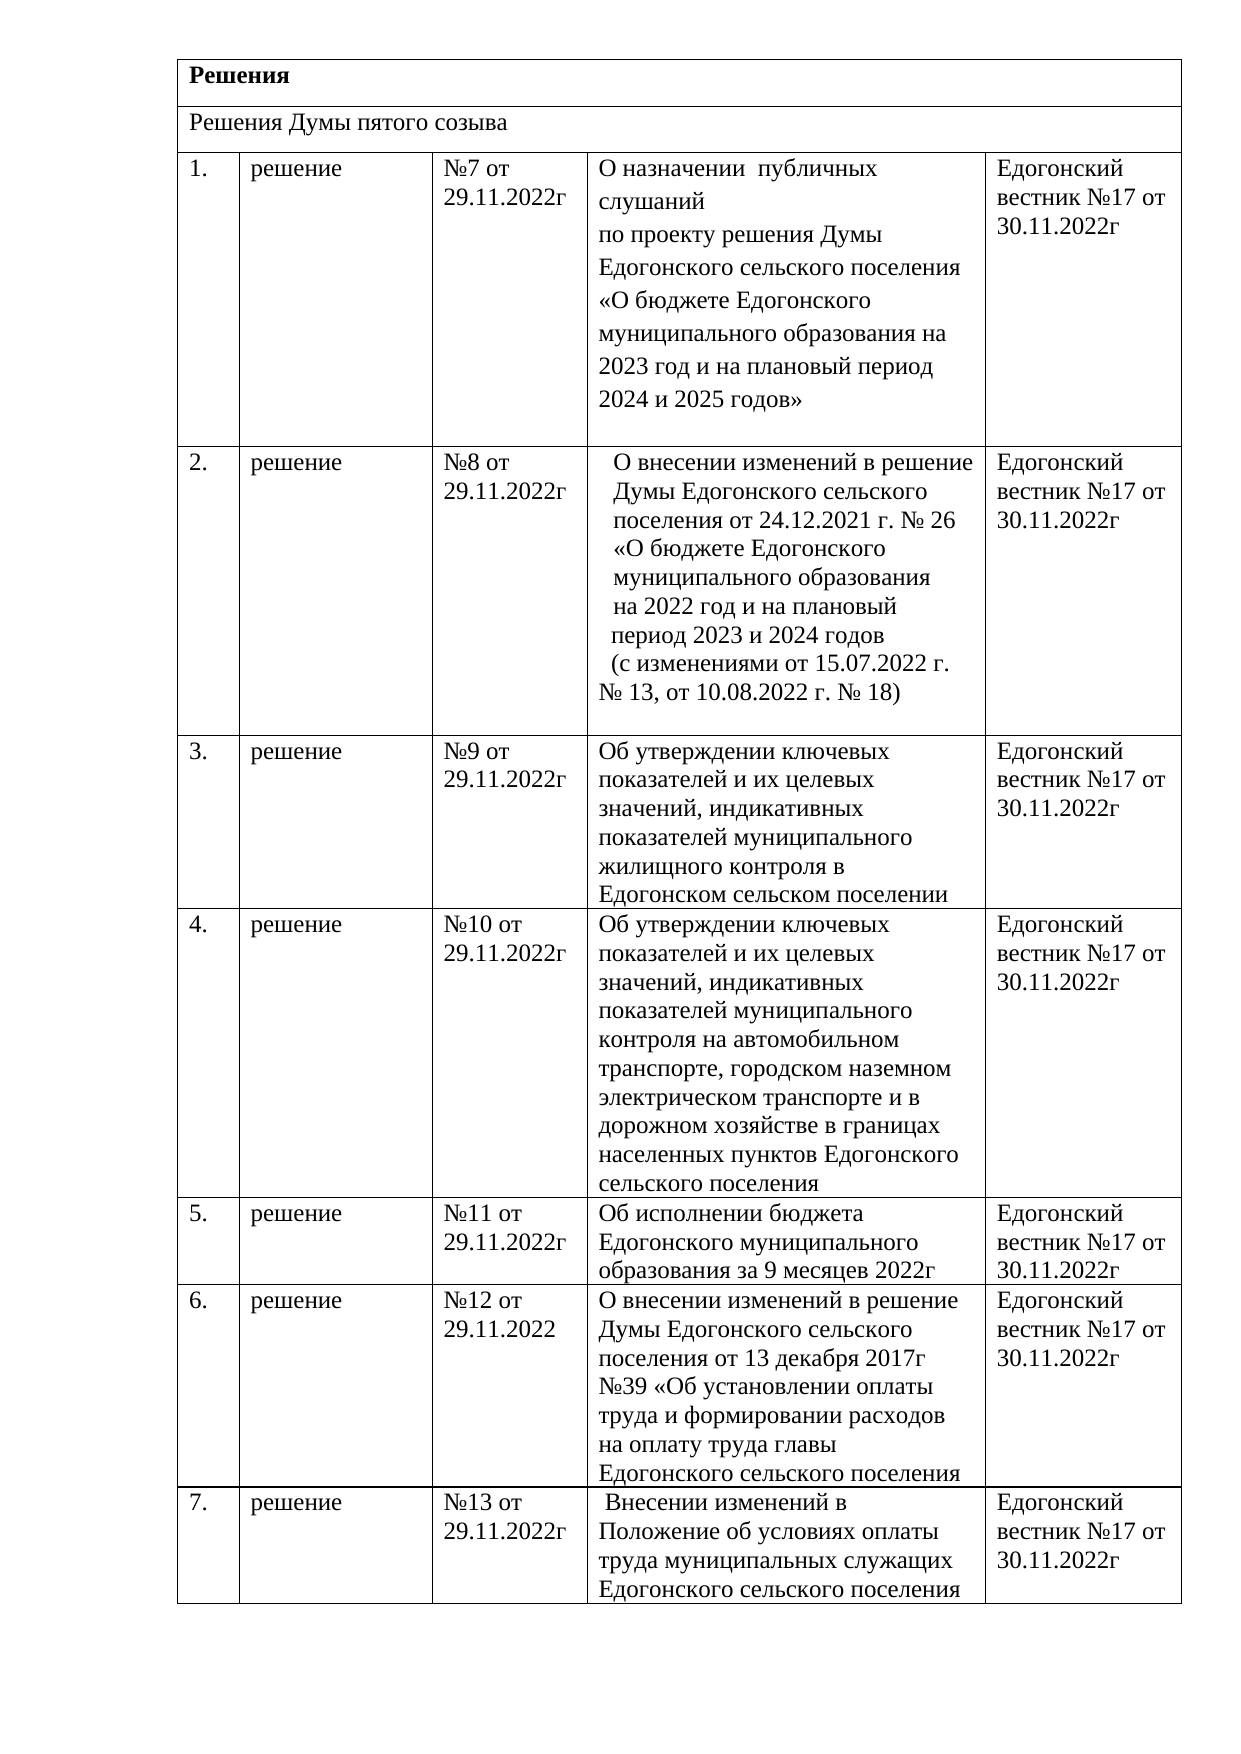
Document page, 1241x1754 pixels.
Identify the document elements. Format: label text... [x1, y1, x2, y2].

table_cell Едогонский вестник №17 от 30.11.2022г [986, 153, 1181, 446]
table_cell 2. [178, 447, 239, 735]
table_cell 1. [178, 153, 239, 446]
table_cell Внесении изменений в Положение об условиях оплаты труда муниципальных служащих Едогонского сельского поселения [588, 1488, 985, 1602]
table_cell 5. [178, 1198, 239, 1284]
table_cell О внесении изменений в решение Думы Едогонского сельского поселения от 24.12.2021 г. № 26 «О бюджете Едогонского муниципального образования на 2022 год и на плановый период 2023 и 2024 годов (с изменениями от 15.07.2022 г. № 13, от 10.08.2022 г. № 18) [588, 447, 985, 735]
table_cell Едогонский вестник №17 от 30.11.2022г [986, 736, 1181, 908]
table_cell 3. [178, 736, 239, 908]
table_cell решение [240, 1198, 432, 1284]
table_cell Об утверждении ключевых показателей и их целевых значений, индикативных показателей муниципального жилищного контроля в Едогонском сельском поселении [588, 736, 985, 908]
table_cell О назначении публичных слушаний по проекту решения Думы Едогонского сельского поселения «О бюджете Едогонского муниципального образования на 2023 год и на плановый период 2024 и 2025 годов» [588, 153, 985, 446]
table_cell решение [240, 909, 432, 1197]
table_cell Решения [178, 60, 1181, 106]
table_cell Едогонский вестник №17 от 30.11.2022г [986, 1285, 1181, 1486]
table_cell решение [240, 1285, 432, 1486]
table_cell решение [240, 447, 432, 735]
table_cell решение [240, 736, 432, 908]
table_cell О внесении изменений в решение Думы Едогонского сельского поселения от 13 декабря 2017г №39 «Об установлении оплаты труда и формировании расходов на оплату труда главы Едогонского сельского поселения [588, 1285, 985, 1486]
table_cell №10 от 29.11.2022г [433, 909, 587, 1197]
table_cell решение [240, 153, 432, 446]
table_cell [986, 1488, 1181, 1602]
table_cell Об исполнении бюджета Едогонского муниципального образования за 9 месяцев 2022г [588, 1198, 985, 1284]
table_cell решение [240, 1488, 432, 1602]
table_cell Об утверждении ключевых показателей и их целевых значений, индикативных показателей муниципального контроля на автомобильном транспорте, городском наземном электрическом транспорте и в дорожном хозяйстве в границах населенных пунктов Едогонского сельского поселения [588, 909, 985, 1197]
table_cell №8 от 29.11.2022г [433, 447, 587, 735]
table_cell №12 от 29.11.2022 [433, 1285, 587, 1486]
table_cell Решения Думы пятого созыва [178, 107, 1181, 152]
table_cell №11 от 29.11.2022г [433, 1198, 587, 1284]
table_cell Едогонский вестник №17 от 30.11.2022г [986, 1198, 1181, 1284]
table_cell 6. [178, 1285, 239, 1486]
table_cell №13 от 29.11.2022г [433, 1488, 587, 1602]
table_cell Едогонский вестник №17 от 30.11.2022г [986, 447, 1181, 735]
table_cell Едогонский вестник №17 от 30.11.2022г [986, 909, 1181, 1197]
table_cell №9 от 29.11.2022г [433, 736, 587, 908]
table_cell №7 от 29.11.2022г [433, 153, 587, 446]
table_cell 4. [178, 909, 239, 1197]
table_cell 7. [178, 1488, 239, 1602]
